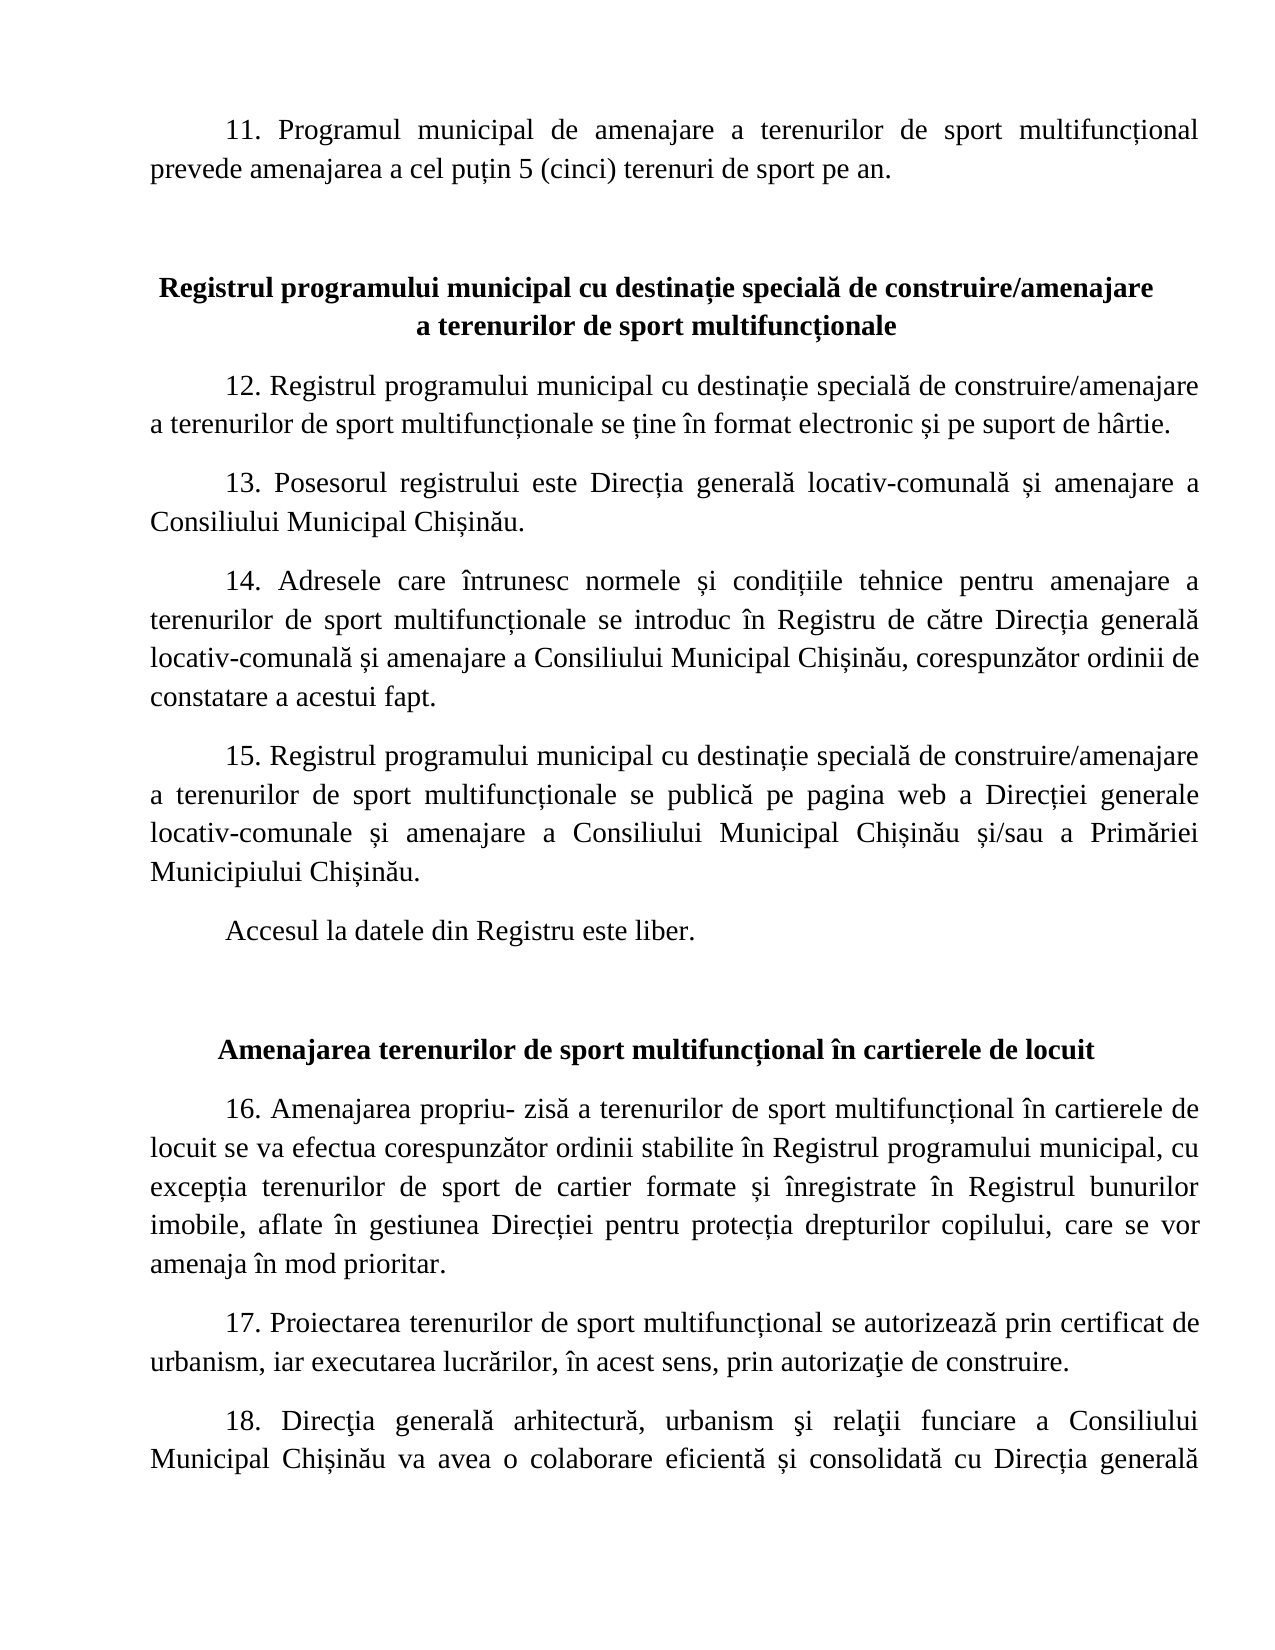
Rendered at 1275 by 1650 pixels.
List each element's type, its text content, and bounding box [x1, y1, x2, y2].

text 13. Posesorul registrului este Direcția generală locativ-comunală și amenajare a Consiliului Municipal Chișinău. [150, 466, 1200, 538]
text 14. Adresele care întrunesc normele și condițiile tehnice pentru amenajare a terenurilor de sport multifuncționale se introduc în Registru de către Direcția generală locativ-comunală și amenajare a Consiliului Municipal Chișinău, corespunzător ordinii de constatare a acestui fapt. [150, 563, 1200, 713]
text Amenajarea terenurilor de sport multifuncțional în cartierele de locuit [150, 1032, 1162, 1066]
text 16. Amenajarea propriu- zisă a terenurilor de sport multifuncțional în cartierele de locuit se va efectua corespunzător ordinii stabilite în Registrul programului municipal, cu excepția terenurilor de sport de cartier formate și înregistrate în Registrul bunurilor imobile, aflate în gestiunea Direcției pentru protecția drepturilor copilului, care se vor amenaja în mod prioritar. [150, 1092, 1200, 1279]
text 11. Programul municipal de amenajare a terenurilor de sport multifuncțional prevede amenajarea a cel puțin 5 (cinci) terenuri de sport pe an. [150, 112, 1200, 184]
text 17. Proiectarea terenurilor de sport multifuncțional se autorizează prin certificat de urbanism, iar executarea lucrărilor, în acest sens, prin autorizaţie de construire. [150, 1305, 1200, 1377]
text Accesul la datele din Registru este liber. [150, 913, 1162, 947]
text Registrul programului municipal cu destinație specială de construire/amenajare a terenurilor de sport multifuncționale [150, 270, 1162, 342]
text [150, 1403, 1200, 1475]
text 15. Registrul programului municipal cu destinație specială de construire/amenajare a terenurilor de sport multifuncționale se publică pe pagina web a Direcției generale locativ-comunale și amenajare a Consiliului Municipal Chișinău și/sau a Primăriei Municipiului Chișinău. [150, 738, 1200, 888]
text 12. Registrul programului municipal cu destinație specială de construire/amenajare a terenurilor de sport multifuncționale se ține în format electronic și pe suport de hârtie. [150, 368, 1200, 440]
